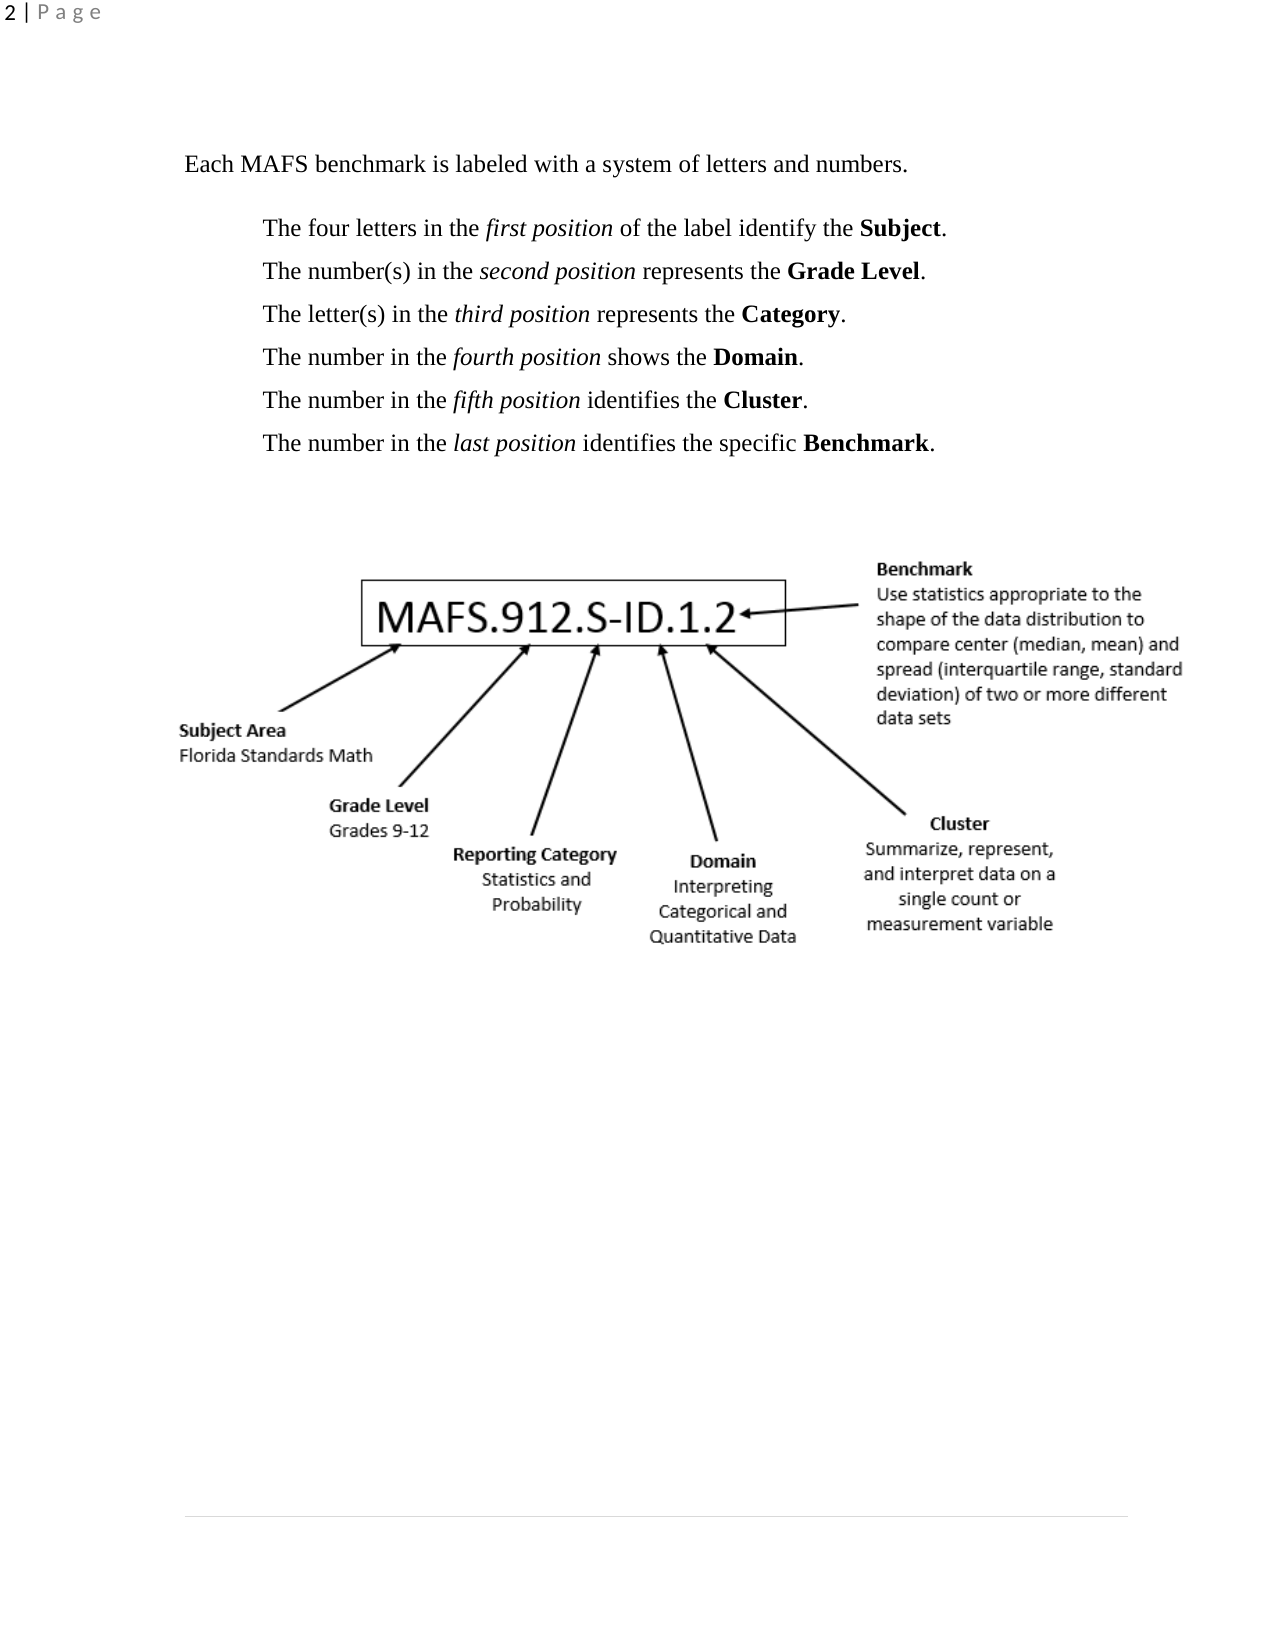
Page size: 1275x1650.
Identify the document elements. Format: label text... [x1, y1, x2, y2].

text  The number in the fourth position shows the Domain. [225, 342, 1194, 371]
text  The number(s) in the second position represents the Grade Level. [225, 256, 1194, 285]
text  The number in the fifth position identifies the Cluster. [225, 385, 1194, 414]
picture [139, 545, 1192, 993]
text  The number in the last position identifies the specific Benchmark. [225, 428, 1194, 457]
text  The letter(s) in the third position represents the Category. [225, 299, 1194, 328]
text Each MAFS benchmark is labeled with a system of letters and numbers. [183, 149, 909, 178]
text  The four letters in the first position of the label identify the Subject. [225, 213, 1194, 242]
